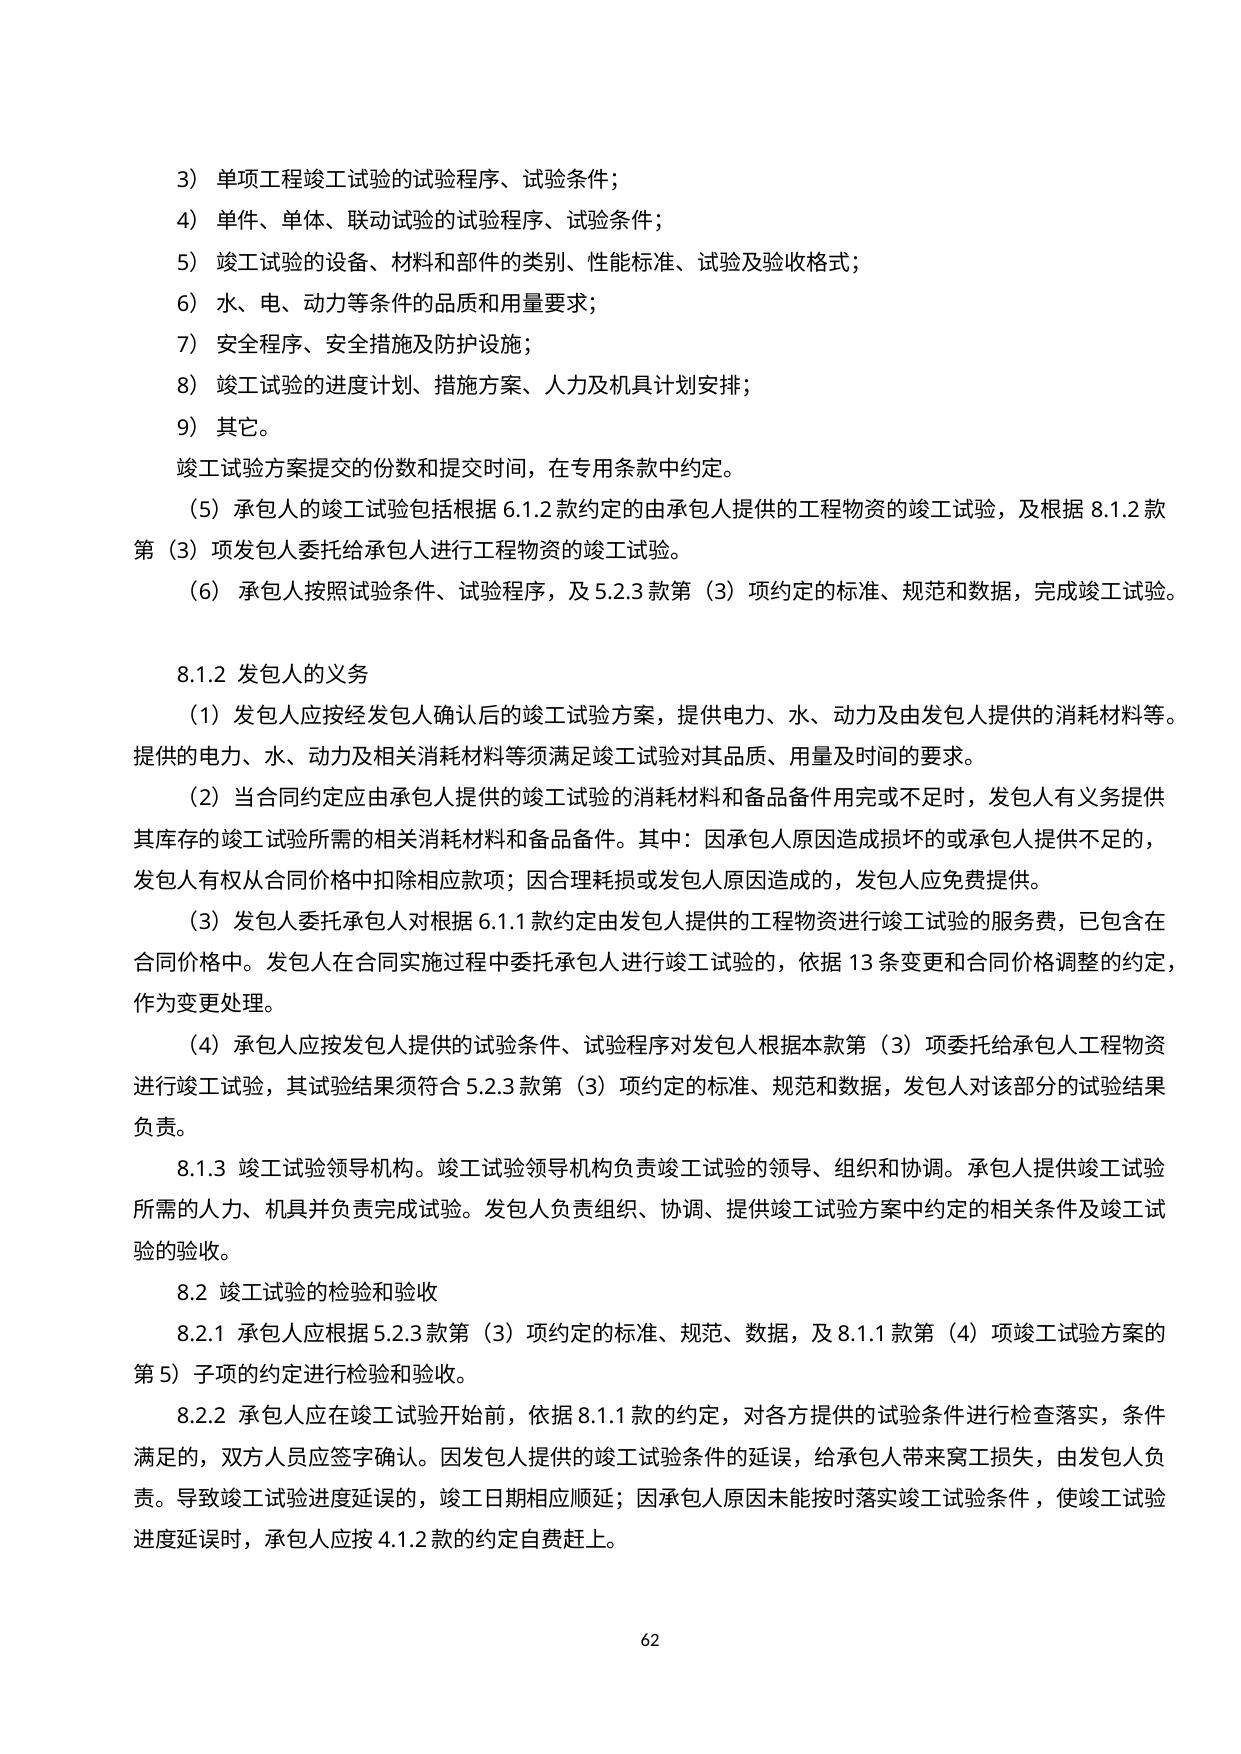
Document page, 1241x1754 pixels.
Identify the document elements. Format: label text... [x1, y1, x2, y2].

text 6） 水、电、动力等条件的品质和用量要求； [133, 286, 1167, 317]
text 3） 单项工程竣工试验的试验程序、试验条件； [133, 162, 1167, 194]
text 8.1.3 竣工试验领导机构。竣工试验领导机构负责竣工试验的领导、组织和协调。承包人提供竣工试验所需的人力、机具并负责完成试验。发包人负责组织、协调、提供竣工试验方案中约定的相关条件及竣工试验的验收。 [133, 1151, 1167, 1265]
text 8.2.1 承包人应根据5.2.3款第（3）项约定的标准、规范、数据，及8.1.1款第（4）项竣工试验方案的第5）子项的约定进行检验和验收。 [133, 1316, 1167, 1389]
text 5） 竣工试验的设备、材料和部件的类别、性能标准、试验及验收格式； [133, 244, 1167, 276]
text （1）发包人应按经发包人确认后的竣工试验方案，提供电力、水、动力及由发包人提供的消耗材料等。提供的电力、水、动力及相关消耗材料等须满足竣工试验对其品质、用量及时间的要求。 [133, 698, 1167, 771]
text （5）承包人的竣工试验包括根据6.1.2款约定的由承包人提供的工程物资的竣工试验，及根据8.1.2款第（3）项发包人委托给承包人进行工程物资的竣工试验。 [133, 492, 1167, 565]
text 9） 其它。 [133, 409, 1167, 441]
text 7） 安全程序、安全措施及防护设施； [133, 327, 1167, 359]
text （3）发包人委托承包人对根据6.1.1款约定由发包人提供的工程物资进行竣工试验的服务费，已包含在合同价格中。发包人在合同实施过程中委托承包人进行竣工试验的，依据13条变更和合同价格调整的约定，作为变更处理。 [133, 904, 1167, 1018]
text 4） 单件、单体、联动试验的试验程序、试验条件； [133, 203, 1167, 235]
text 8.1.2 发包人的义务 [133, 657, 1167, 688]
text 8.2.2 承包人应在竣工试验开始前，依据8.1.1款的约定，对各方提供的试验条件进行检查落实，条件满足的，双方人员应签字确认。因发包人提供的竣工试验条件的延误，给承包人带来窝工损失，由发包人负责。导致竣工试验进度延误的，竣工日期相应顺延；因承包人原因未能按时落实竣工试验条件 ，使竣工试验进度延误时，承包人应按4.1.2款的约定自费赶上。 [133, 1398, 1167, 1554]
text （6） 承包人按照试验条件、试验程序，及5.2.3款第（3）项约定的标准、规范和数据，完成竣工试验。 [133, 574, 1167, 647]
text （4）承包人应按发包人提供的试验条件、试验程序对发包人根据本款第（3）项委托给承包人工程物资进行竣工试验，其试验结果须符合5.2.3款第（3）项约定的标准、规范和数据，发包人对该部分的试验结果负责。 [133, 1028, 1167, 1142]
text 8.2 竣工试验的检验和验收 [133, 1275, 1167, 1307]
text 竣工试验方案提交的份数和提交时间，在专用条款中约定。 [133, 451, 1167, 482]
text 8） 竣工试验的进度计划、措施方案、人力及机具计划安排； [133, 368, 1167, 400]
text （2）当合同约定应由承包人提供的竣工试验的消耗材料和备品备件用完或不足时，发包人有义务提供其库存的竣工试验所需的相关消耗材料和备品备件。其中：因承包人原因造成损坏的或承包人提供不足的，发包人有权从合同价格中扣除相应款项；因合理耗损或发包人原因造成的，发包人应免费提供。 [133, 780, 1167, 894]
